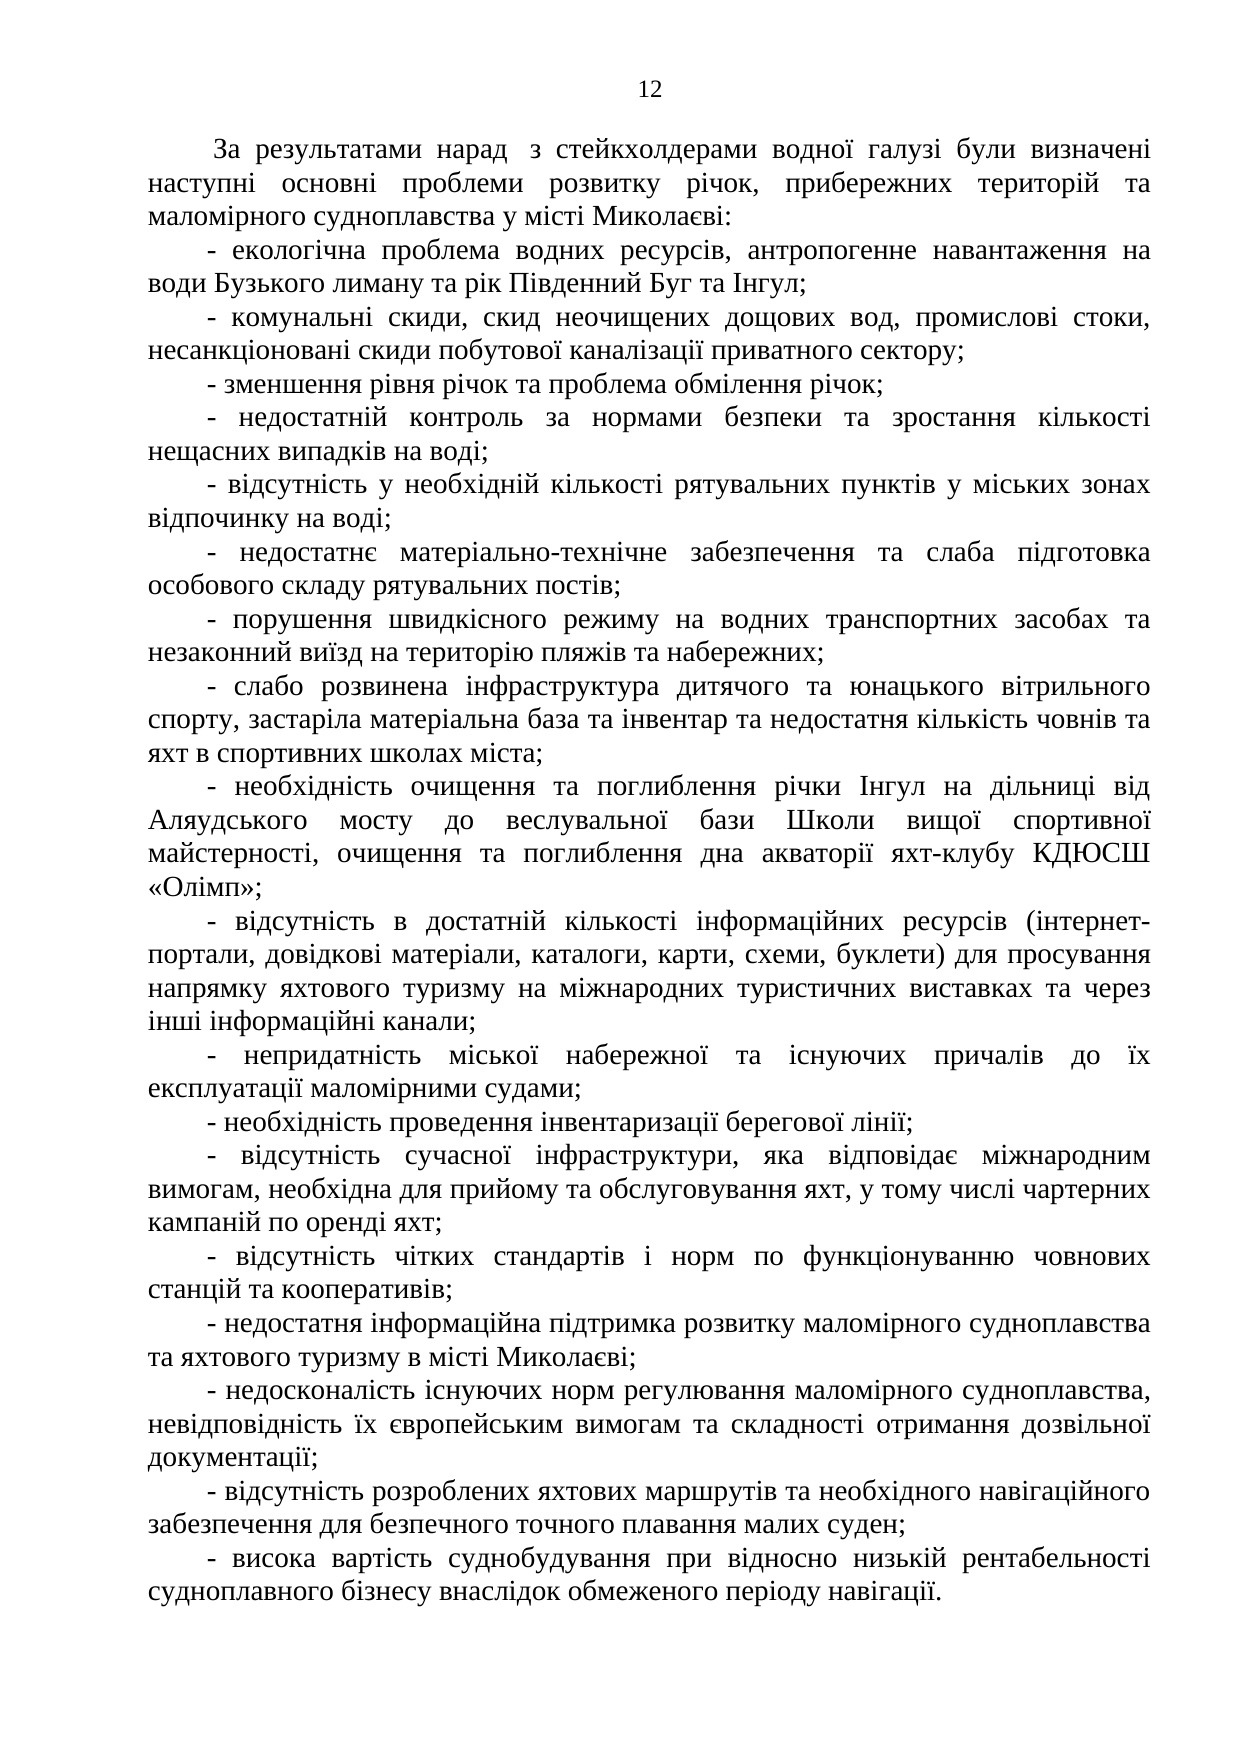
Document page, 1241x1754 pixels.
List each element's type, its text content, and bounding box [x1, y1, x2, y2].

text - непридатність міської набережної та існуючих причалів до їх експлуатації маломірними судами; [148, 1037, 1152, 1104]
text - необхідність очищення та поглиблення річки Інгул на дільниці від Аляудського мосту до веслувальної бази Школи вищої спортивної майстерності, очищення та поглиблення дна акваторії яхт-клубу КДЮСШ «Олімп»; [148, 768, 1152, 903]
text - недостатнє матеріально-технічне забезпечення та слаба підготовка особового складу рятувальних постів; [148, 534, 1152, 601]
text За результатами нарад з стейкхолдерами водної галузі були визначені наступні основні проблеми розвитку річок, прибережних територій та маломірного судноплавства у місті Миколаєві: [148, 131, 1152, 232]
text - відсутність чітких стандартів і норм по функціонуванню човнових станцій та кооперативів; [148, 1238, 1152, 1305]
text - відсутність у необхідній кількості рятувальних пунктів у міських зонах відпочинку на воді; [148, 467, 1152, 534]
text - недосконалість існуючих норм регулювання маломірного судноплавства, невідповідність їх європейським вимогам та складності отримання дозвільної документації; [148, 1372, 1152, 1473]
text - відсутність в достатній кількості інформаційних ресурсів (інтернет-портали, довідкові матеріали, каталоги, карти, схеми, буклети) для просування напрямку яхтового туризму на міжнародних туристичних виставках та через інші інформаційні канали; [148, 903, 1152, 1037]
text - недостатня інформаційна підтримка розвитку маломірного судноплавства та яхтового туризму в місті Миколаєві; [148, 1305, 1152, 1372]
text - недостатній контроль за нормами безпеки та зростання кількості нещасних випадків на воді; [148, 399, 1152, 467]
text - висока вартість суднобудування при відносно низькій рентабельності судноплавного бізнесу внаслідок обмеженого періоду навігації. [148, 1540, 1152, 1607]
text - необхідність проведення інвентаризації берегової лінії; [148, 1104, 1152, 1137]
text - екологічна проблема водних ресурсів, антропогенне навантаження на води Бузького лиману та рік Південний Буг та Інгул; [148, 232, 1152, 299]
text - комунальні скиди, скид неочищених дощових вод, промислові стоки, несанкціоновані скиди побутової каналізації приватного сектору; [148, 299, 1152, 366]
text - зменшення рівня річок та проблема обмілення річок; [148, 366, 1152, 399]
text - відсутність розроблених яхтових маршрутів та необхідного навігаційного забезпечення для безпечного точного плавання малих суден; [148, 1473, 1152, 1540]
text - слабо розвинена інфраструктура дитячого та юнацького вітрильного спорту, застаріла матеріальна база та інвентар та недостатня кількість човнів та яхт в спортивних школах міста; [148, 668, 1152, 768]
text - відсутність сучасної інфраструктури, яка відповідає міжнародним вимогам, необхідна для прийому та обслуговування яхт, у тому числі чартерних кампаній по оренді яхт; [148, 1137, 1152, 1238]
text - порушення швидкісного режиму на водних транспортних засобах та незаконний виїзд на територію пляжів та набережних; [148, 601, 1152, 668]
